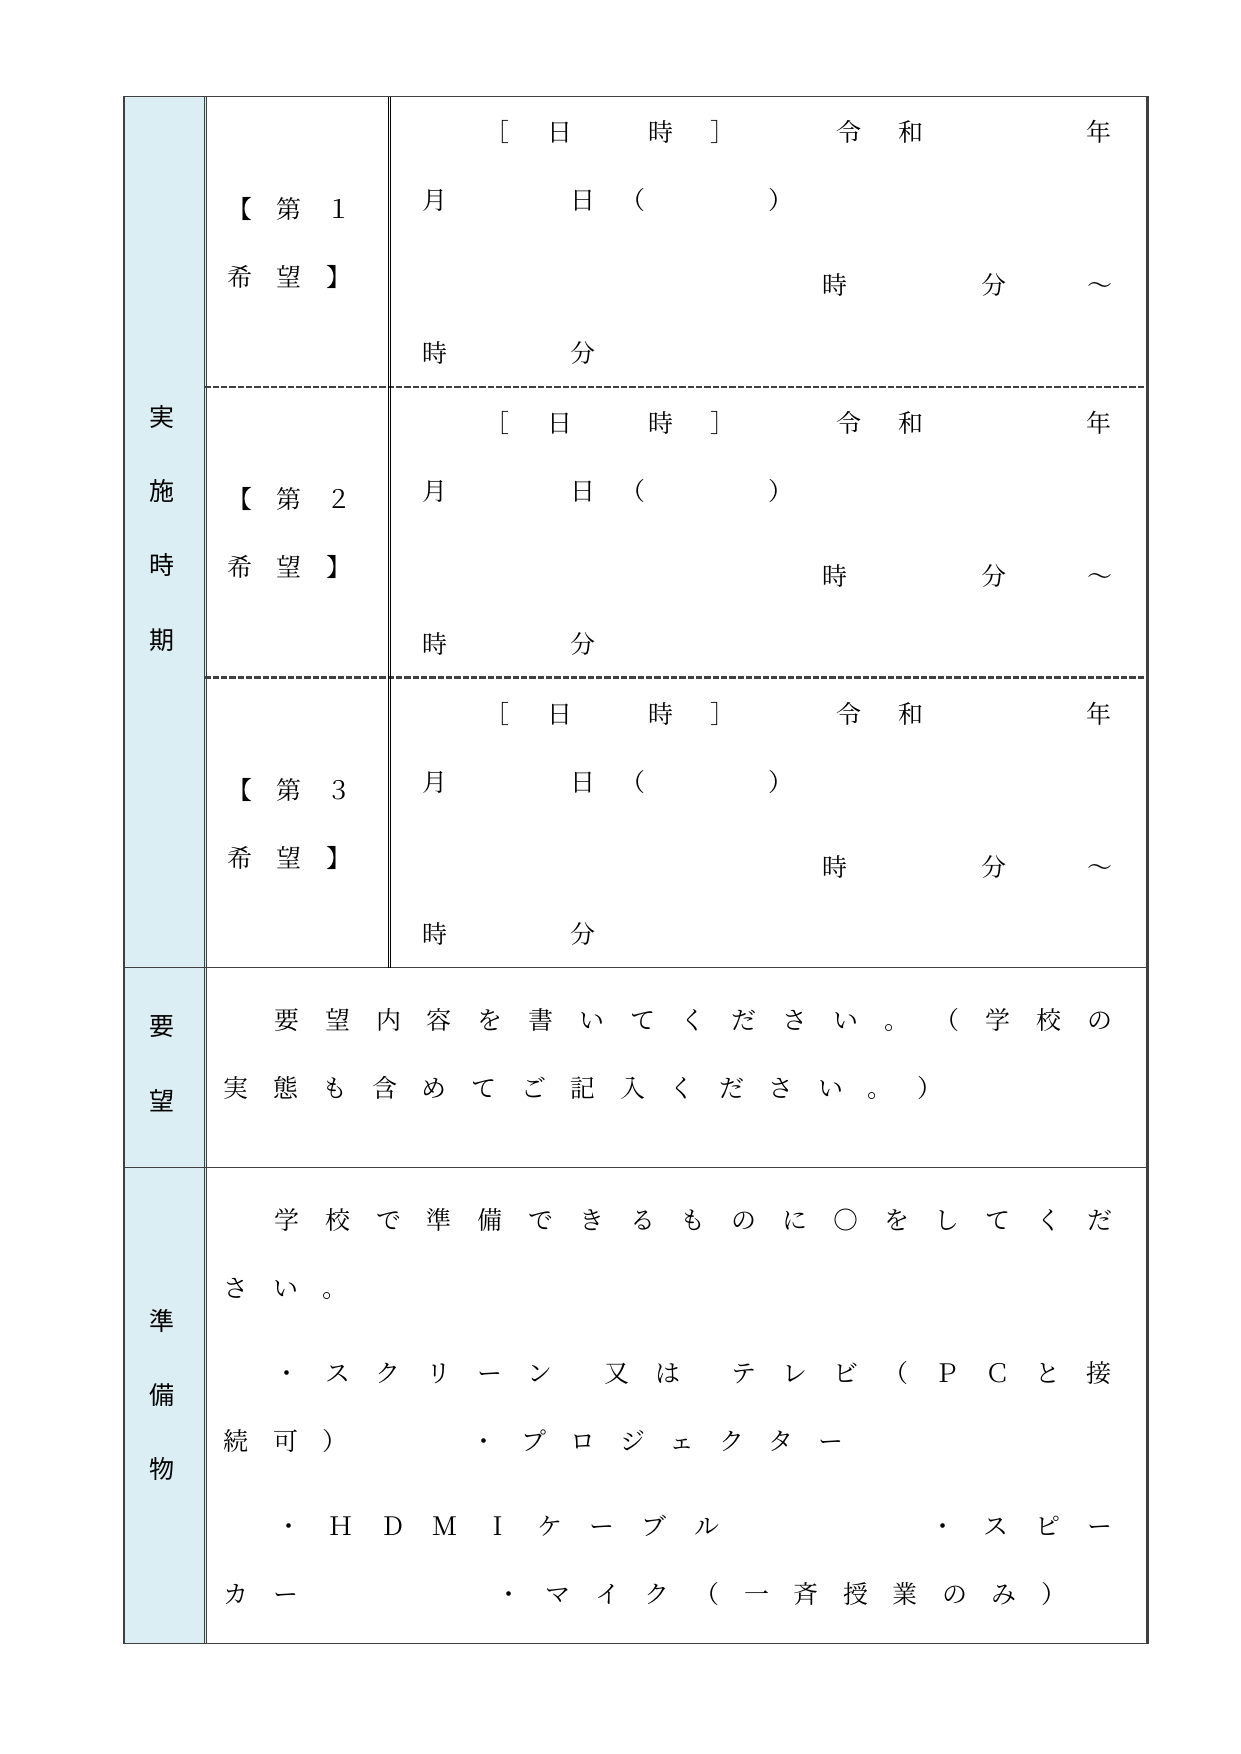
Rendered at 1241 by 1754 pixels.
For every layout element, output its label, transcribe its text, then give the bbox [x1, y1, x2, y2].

table_cell 準 備 物 [125, 1168, 204, 1643]
table_cell 要 望 内 容 [125, 968, 204, 1167]
table_cell 学校で準備できるものに○をしてください。 ・スクリーン 又は テレビ（ＰＣと接続可） ・プロジェクター ・ＨＤＭＩケーブル ・スピーカー ・マイク（一斉授業のみ） [207, 1168, 1146, 1643]
table_cell 【第３希望】 [207, 676, 388, 967]
table_cell 【第１希望】 [207, 97, 388, 386]
table_cell 要望内容を書いてください。（学校の実態も含めてご記入ください。） [207, 968, 1146, 1167]
table_cell 【第２希望】 [207, 386, 388, 676]
table_cell ［日 時］ 令和 年 月 日（ ） 時 分 ～ 時 分 [391, 676, 1146, 967]
table_cell ［日 時］ 令和 年 月 日（ ） 時 分 ～ 時 分 [391, 97, 1146, 386]
table_cell ［日 時］ 令和 年 月 日（ ） 時 分 ～ 時 分 [391, 386, 1146, 676]
table_cell 実 施 時 期 [125, 97, 204, 967]
